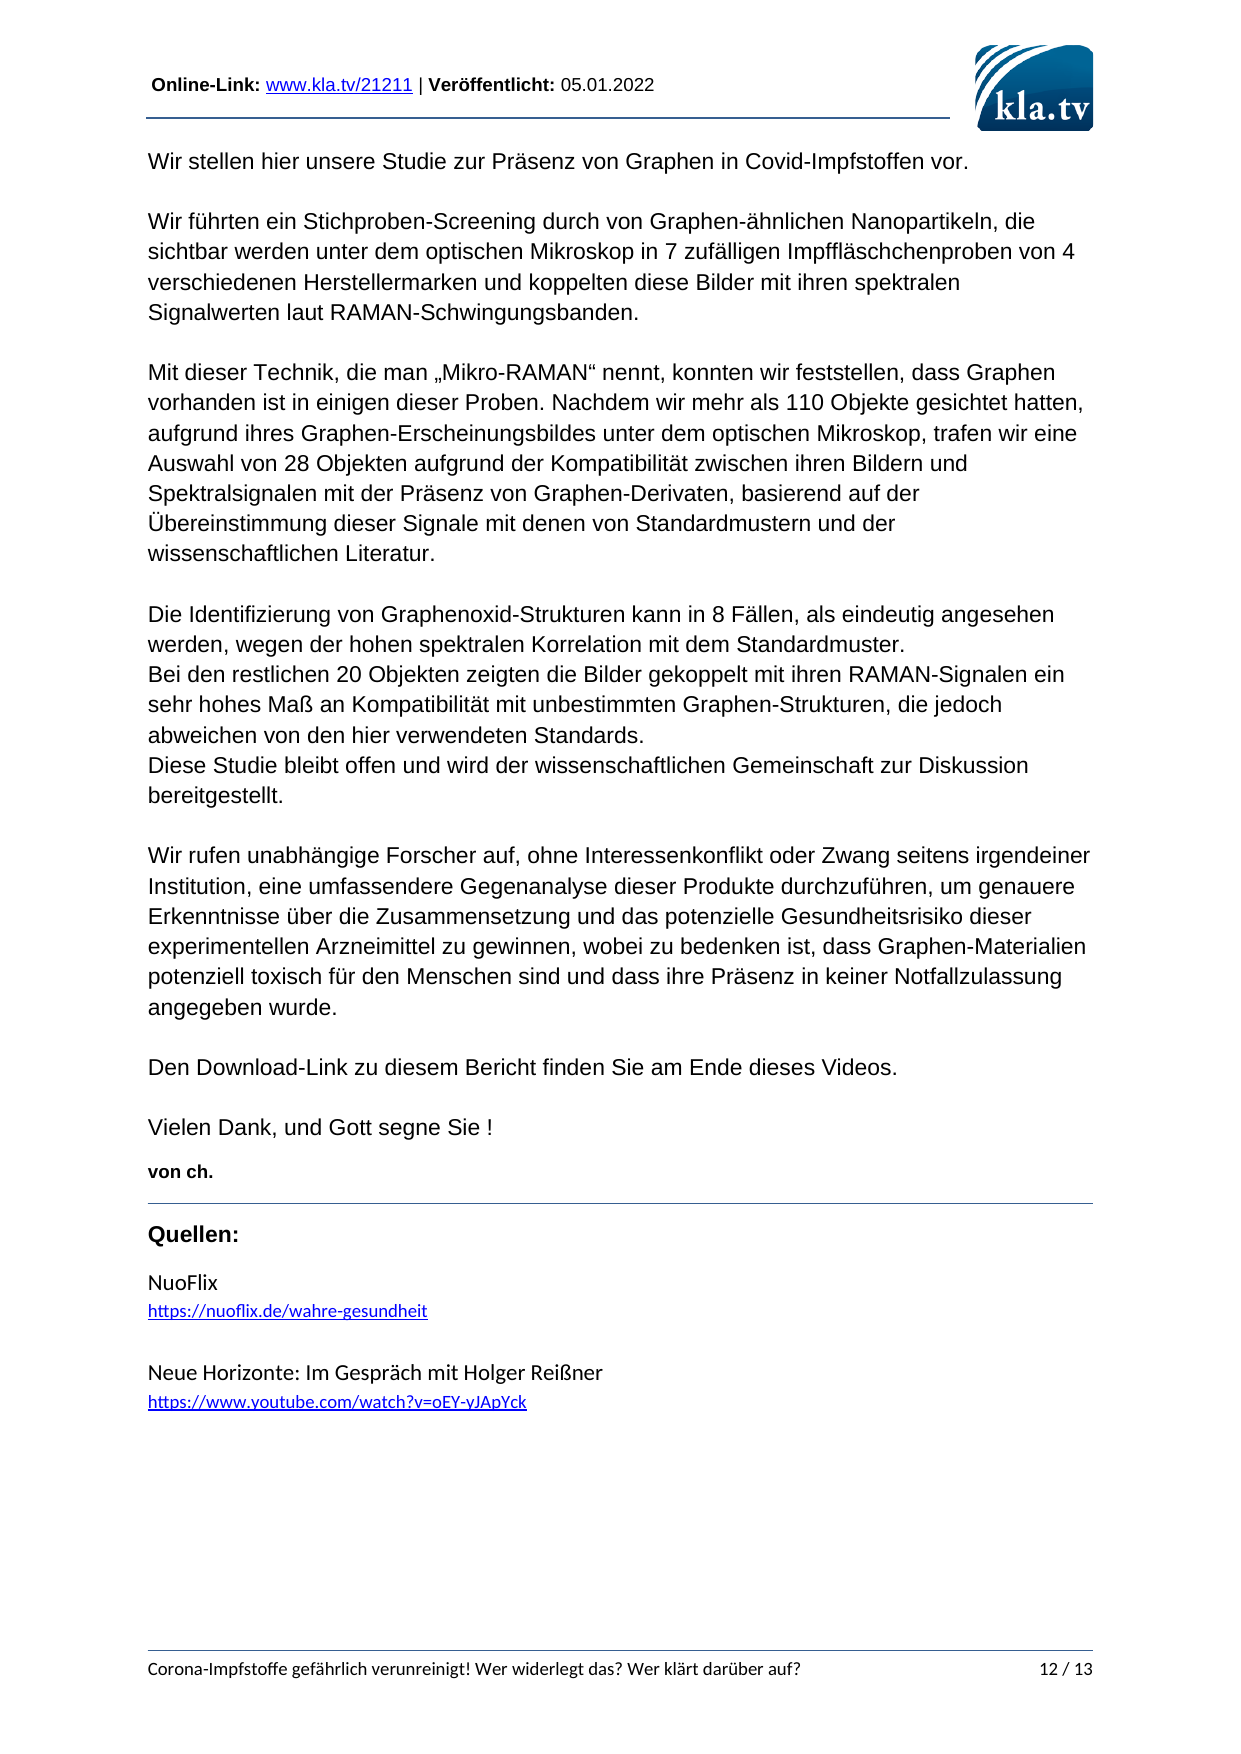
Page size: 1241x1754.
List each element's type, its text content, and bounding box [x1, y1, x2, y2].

text Quellen: [148, 1204, 1093, 1247]
text NuoFlix https://nuoflix.de/wahre-gesundheit Neue Horizonte: Im Gespräch mit Holger Reißner https://www.youtube.com/watch?v=oEY-yJApYck [148, 1268, 1093, 1413]
text von ch. [148, 1161, 1093, 1183]
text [148, 148, 1093, 1141]
